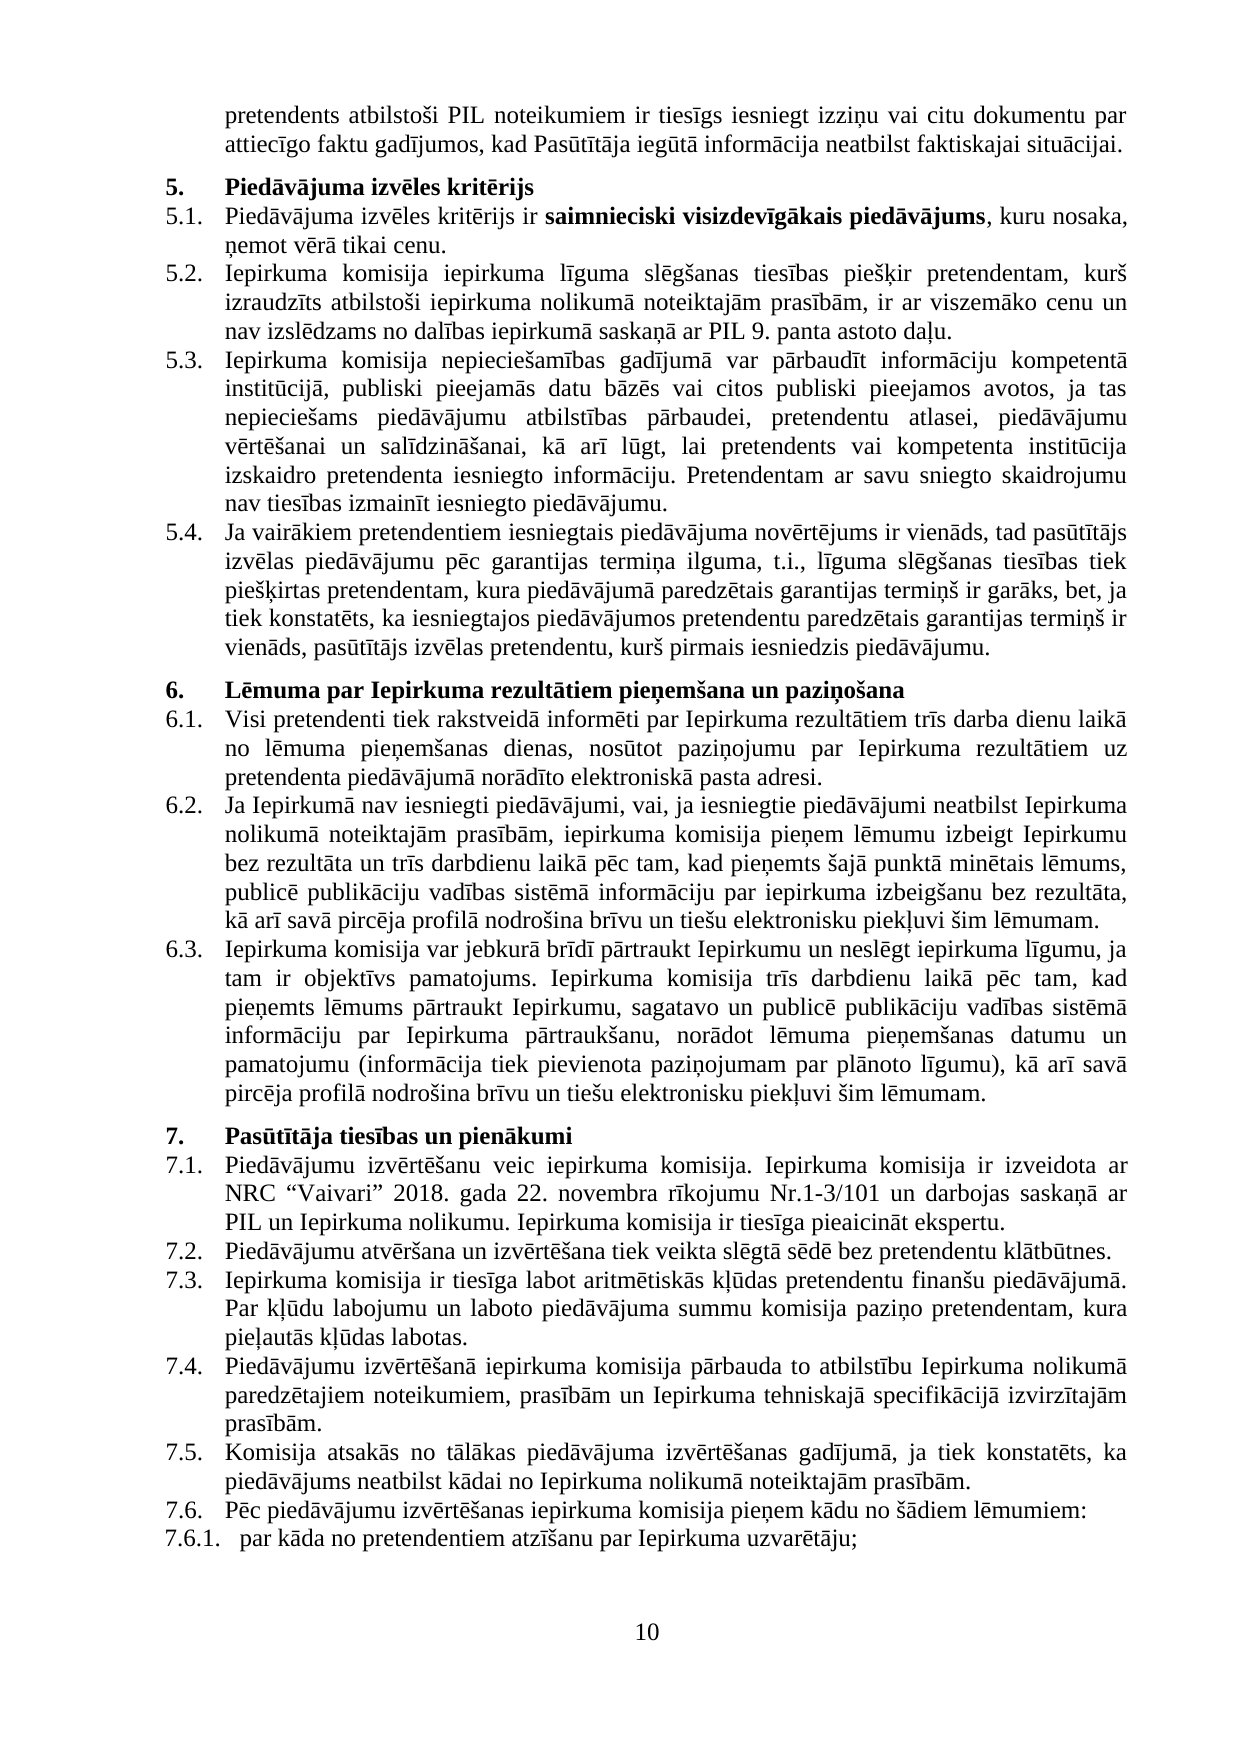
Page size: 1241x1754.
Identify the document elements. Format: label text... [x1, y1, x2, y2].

list Piedāvājuma izvēles kritērijs ir saimnieciski visizdevīgākais piedāvājums, kuru nosaka, ņemot vērā tikai cenu. [165, 201, 1128, 258]
list Pēc piedāvājumu izvērtēšanas iepirkuma komisija pieņem kādu no šādiem lēmumiem: [165, 1495, 1128, 1523]
list Piedāvājuma izvēles kritērijs [165, 172, 1128, 201]
list Lēmuma par Iepirkuma rezultātiem pieņemšana un paziņošana [165, 675, 1128, 704]
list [165, 100, 1128, 158]
list Ja vairākiem pretendentiem iesniegtais piedāvājuma novērtējums ir vienāds, tad pasūtītājs izvēlas piedāvājumu pēc garantijas termiņa ilguma, t.i., līguma slēgšanas tiesības tiek piešķirtas pretendentam, kura piedāvājumā paredzētais garantijas termiņš ir garāks, bet, ja tiek konstatēts, ka iesniegtajos piedāvājumos pretendentu paredzētais garantijas termiņš ir vienāds, pasūtītājs izvēlas pretendentu, kurš pirmais iesniedzis piedāvājumu. [165, 517, 1128, 661]
list Piedāvājumu atvēršana un izvērtēšana tiek veikta slēgtā sēdē bez pretendentu klātbūtnes. [165, 1236, 1128, 1265]
list Komisija atsakās no tālākas piedāvājuma izvērtēšanas gadījumā, ja tiek konstatēts, ka piedāvājums neatbilst kādai no Iepirkuma nolikumā noteiktajām prasībām. [165, 1437, 1128, 1495]
list par kāda no pretendentiem atzīšanu par Iepirkuma uzvarētāju; [164, 1523, 1128, 1552]
list Iepirkuma komisija iepirkuma līguma slēgšanas tiesības piešķir pretendentam, kurš izraudzīts atbilstoši iepirkuma nolikumā noteiktajām prasībām, ir ar viszemāko cenu un nav izslēdzams no dalības iepirkumā saskaņā ar PIL 9. panta astoto daļu. [165, 258, 1128, 345]
list Iepirkuma komisija ir tiesīga labot aritmētiskās kļūdas pretendentu finanšu piedāvājumā. Par kļūdu labojumu un laboto piedāvājuma summu komisija paziņo pretendentam, kura pieļautās kļūdas labotas. [165, 1265, 1128, 1351]
list Visi pretendenti tiek rakstveidā informēti par Iepirkuma rezultātiem trīs darba dienu laikā no lēmuma pieņemšanas dienas, nosūtot paziņojumu par Iepirkuma rezultātiem uz pretendenta piedāvājumā norādīto elektroniskā pasta adresi. [165, 704, 1128, 790]
list Ja Iepirkumā nav iesniegti piedāvājumi, vai, ja iesniegtie piedāvājumi neatbilst Iepirkuma nolikumā noteiktajām prasībām, iepirkuma komisija pieņem lēmumu izbeigt Iepirkumu bez rezultāta un trīs darbdienu laikā pēc tam, kad pieņemts šajā punktā minētais lēmums, publicē publikāciju vadības sistēmā informāciju par iepirkuma izbeigšanu bez rezultāta, kā arī savā pircēja profilā nodrošina brīvu un tiešu elektronisku piekļuvi šim lēmumam. [165, 790, 1128, 934]
list Pasūtītāja tiesības un pienākumi [165, 1121, 1128, 1150]
list Piedāvājumu izvērtēšanu veic iepirkuma komisija. Iepirkuma komisija ir izveidota ar NRC “Vaivari” 2018. gada 22. novembra rīkojumu Nr.1-3/101 un darbojas saskaņā ar PIL un Iepirkuma nolikumu. Iepirkuma komisija ir tiesīga pieaicināt ekspertu. [165, 1150, 1128, 1236]
list Iepirkuma komisija var jebkurā brīdī pārtraukt Iepirkumu un neslēgt iepirkuma līgumu, ja tam ir objektīvs pamatojums. Iepirkuma komisija trīs darbdienu laikā pēc tam, kad pieņemts lēmums pārtraukt Iepirkumu, sagatavo un publicē publikāciju vadības sistēmā informāciju par Iepirkuma pārtraukšanu, norādot lēmuma pieņemšanas datumu un pamatojumu (informācija tiek pievienota paziņojumam par plānoto līgumu), kā arī savā pircēja profilā nodrošina brīvu un tiešu elektronisku piekļuvi šim lēmumam. [165, 934, 1128, 1107]
list Piedāvājumu izvērtēšanā iepirkuma komisija pārbauda to atbilstību Iepirkuma nolikumā paredzētajiem noteikumiem, prasībām un Iepirkuma tehniskajā specifikācijā izvirzītajām prasībām. [165, 1351, 1128, 1437]
list Iepirkuma komisija nepieciešamības gadījumā var pārbaudīt informāciju kompetentā institūcijā, publiski pieejamās datu bāzēs vai citos publiski pieejamos avotos, ja tas nepieciešams piedāvājumu atbilstības pārbaudei, pretendentu atlasei, piedāvājumu vērtēšanai un salīdzināšanai, kā arī lūgt, lai pretendents vai kompetenta institūcija izskaidro pretendenta iesniegto informāciju. Pretendentam ar savu sniegto skaidrojumu nav tiesības izmainīt iesniegto piedāvājumu. [165, 345, 1128, 517]
